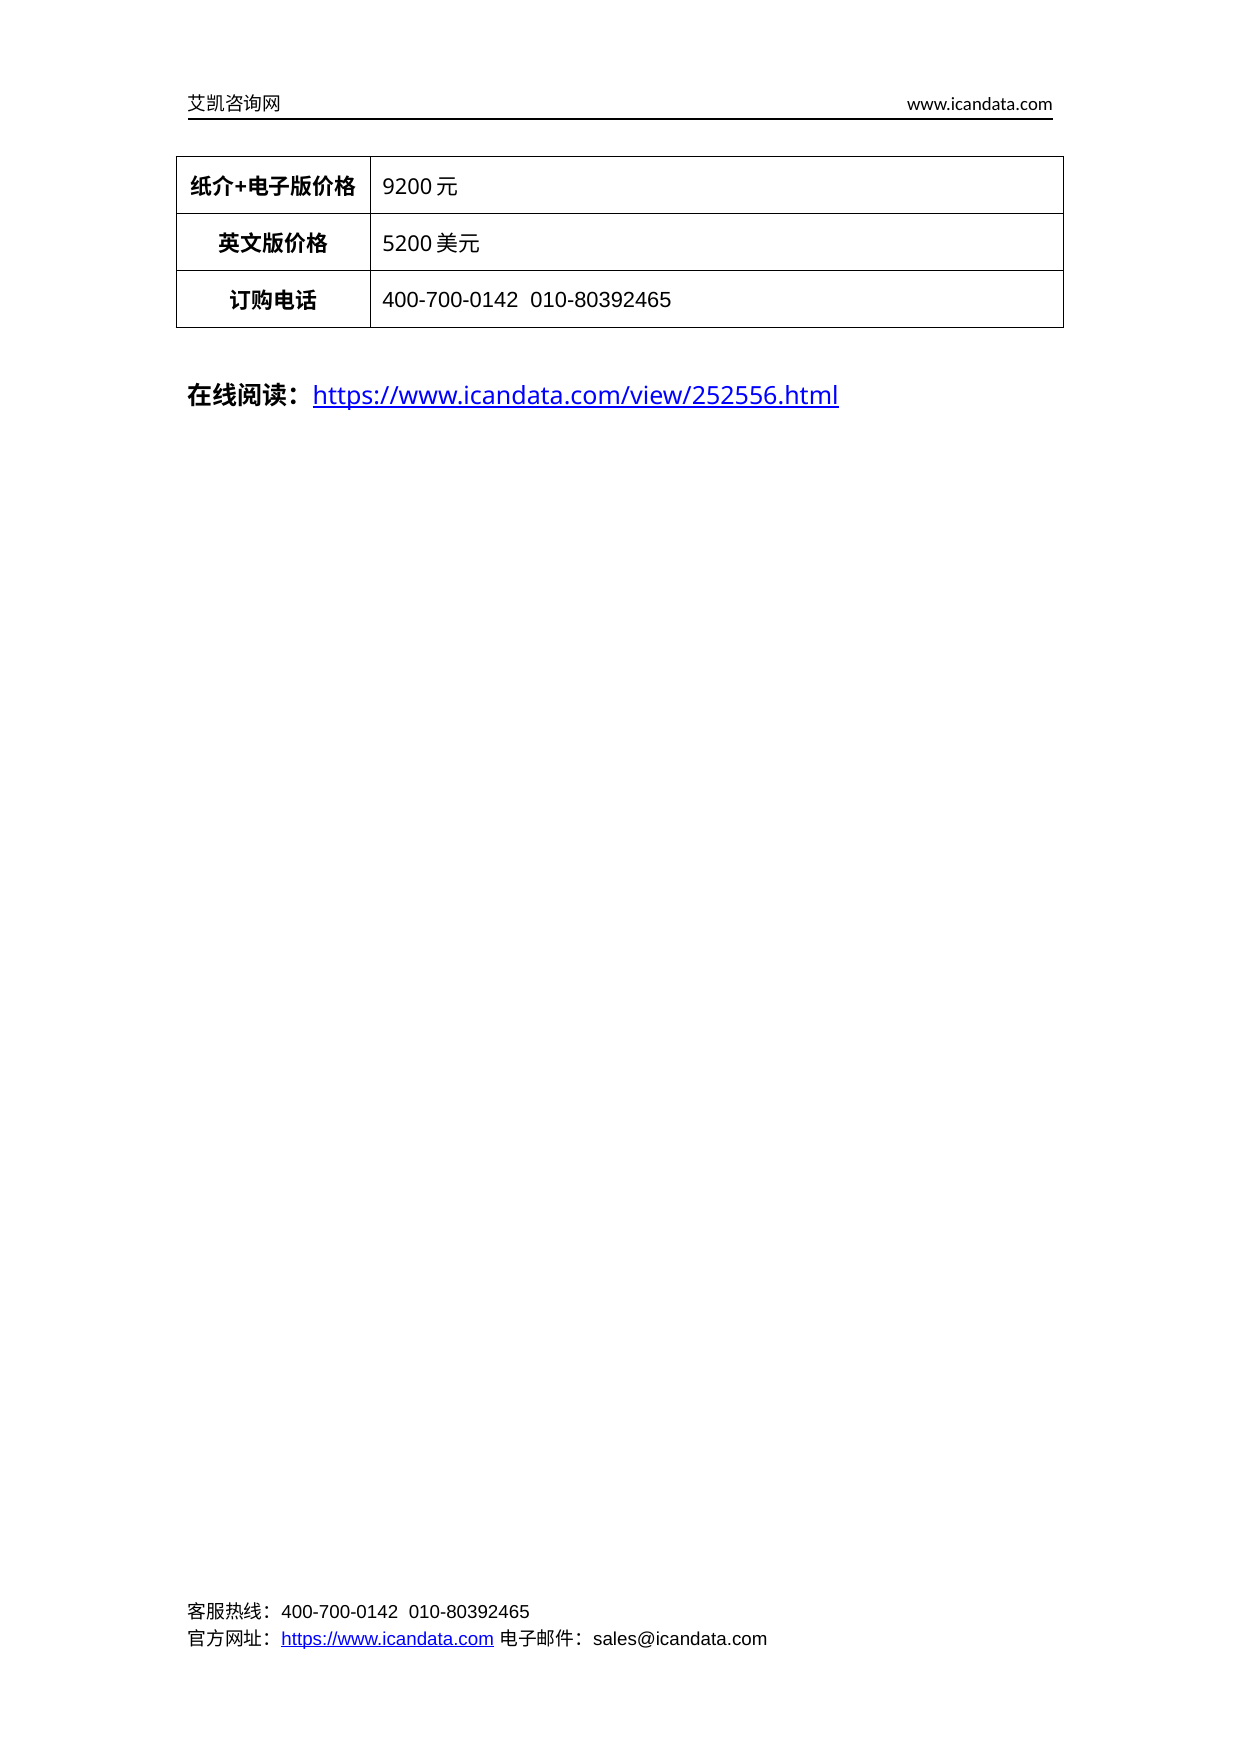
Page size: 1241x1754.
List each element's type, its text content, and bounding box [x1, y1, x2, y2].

text 在线阅读：https://www.icandata.com/view/252556.html [187, 361, 1053, 426]
table_cell 9200元 [371, 157, 1063, 213]
table_cell 订购电话 [177, 271, 370, 327]
table_cell 英文版价格 [177, 214, 370, 270]
table_cell 5200美元 [371, 214, 1063, 270]
table_cell 400-700-0142 010-80392465 [371, 271, 1063, 327]
table_cell 纸介+电子版价格 [177, 157, 370, 213]
